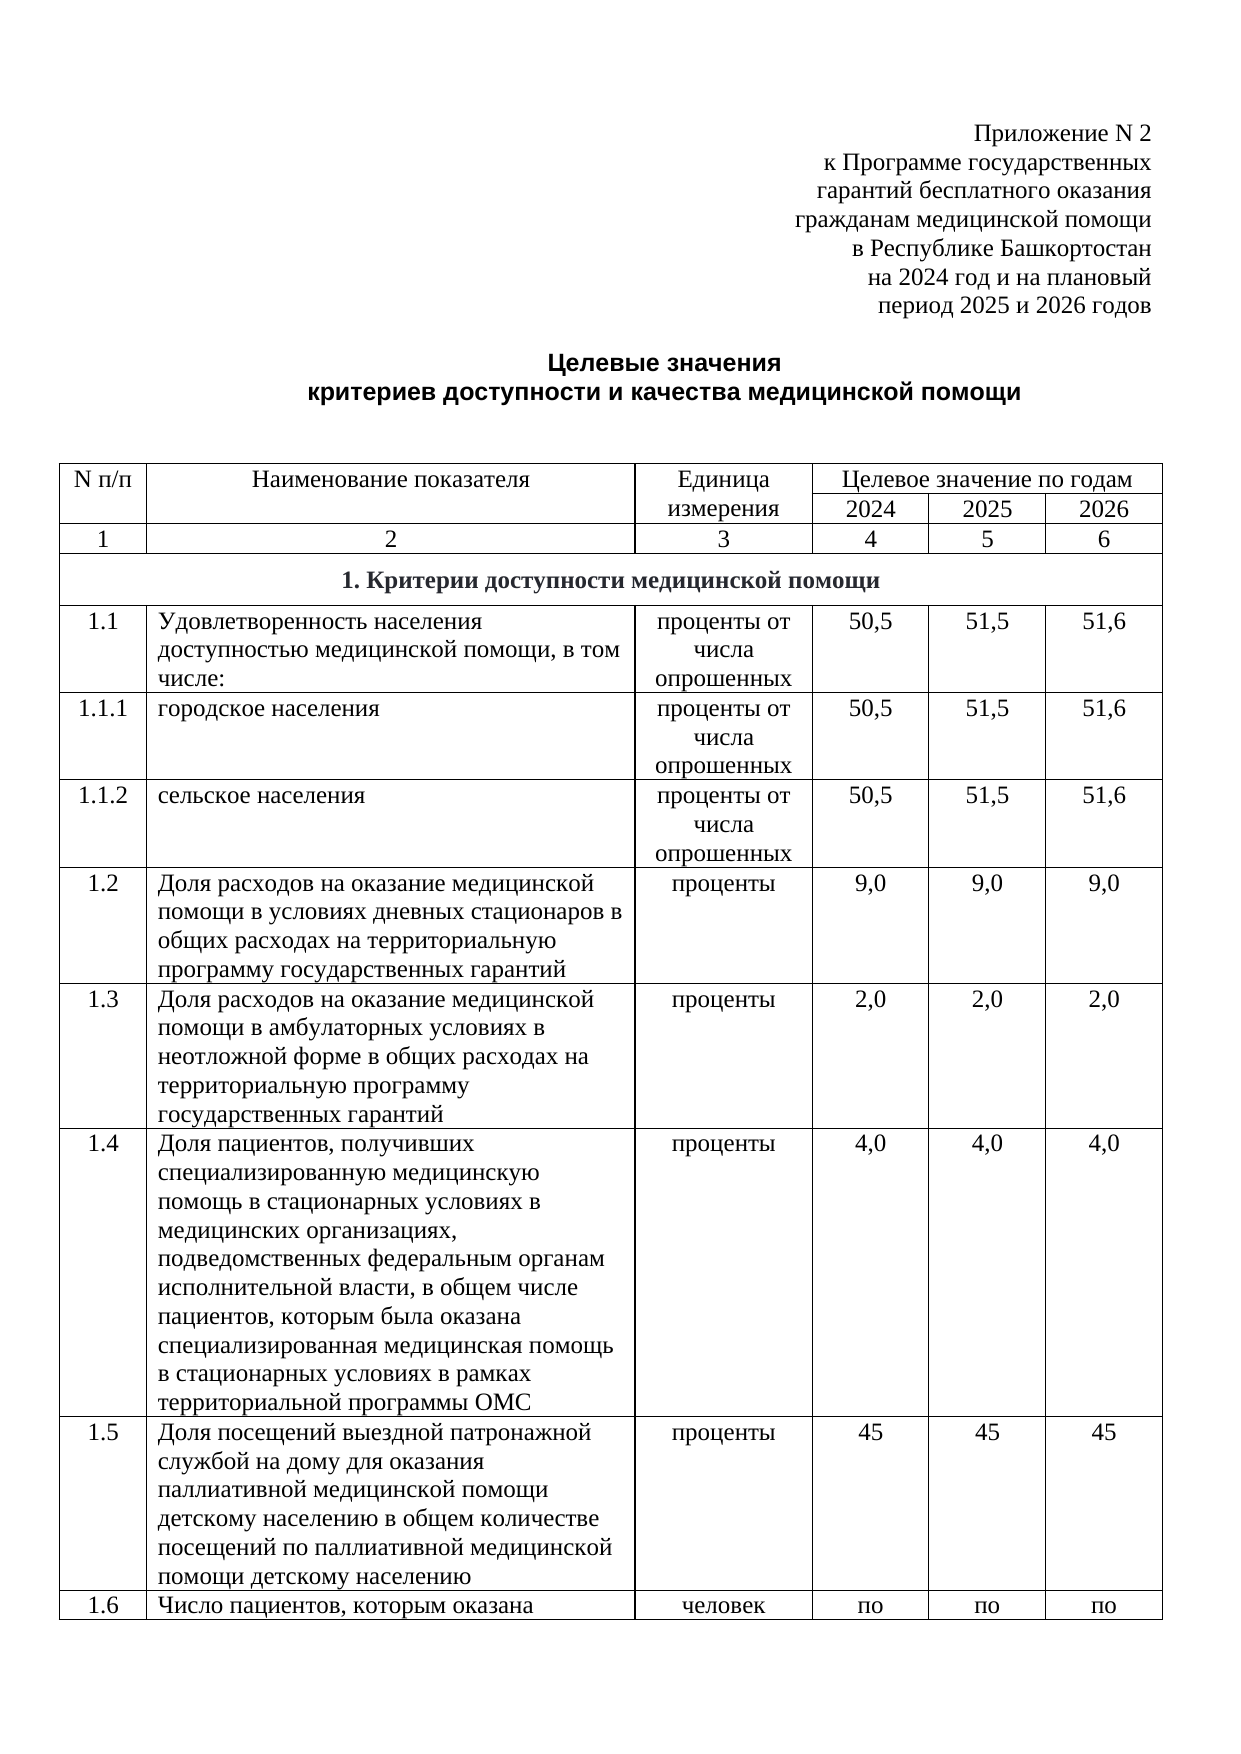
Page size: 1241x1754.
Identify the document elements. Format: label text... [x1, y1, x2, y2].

table_cell 9,0 [813, 868, 928, 983]
table_cell 50,5 [813, 693, 928, 779]
table_cell 51,6 [1046, 693, 1162, 779]
table_cell 1.1 [60, 606, 146, 692]
table_cell 51,5 [929, 693, 1045, 779]
table_cell Удовлетворенность населения доступностью медицинской помощи, в том числе: [147, 606, 634, 692]
table_cell 45 [929, 1417, 1045, 1589]
table_cell проценты [636, 1129, 812, 1416]
table_cell 2,0 [929, 984, 1045, 1127]
table_cell проценты от числа опрошенных [636, 780, 812, 867]
table_cell по факту обращения [813, 1591, 928, 1619]
table_header Наименование показателя [147, 464, 634, 523]
table_cell 9,0 [1046, 868, 1162, 983]
table_cell Доля расходов на оказание медицинской помощи в амбулаторных условиях в неотложной форме в общих расходах на территориальную программу государственных гарантий [147, 984, 634, 1127]
text гарантий бесплатного оказания [177, 176, 1152, 204]
table_cell 1.1.1 [60, 693, 146, 779]
text период 2025 и 2026 годов [177, 291, 1152, 319]
title критериев доступности и качества медицинской помощи [177, 377, 1152, 406]
table_cell 1 [60, 524, 146, 552]
table_cell Доля расходов на оказание медицинской помощи в условиях дневных стационаров в общих расходах на территориальную программу государственных гарантий [147, 868, 634, 983]
table_cell 45 [1046, 1417, 1162, 1589]
table_cell 6 [1046, 524, 1162, 552]
table_cell человек [636, 1591, 812, 1619]
text гражданам медицинской помощи [177, 204, 1152, 233]
title Целевые значения [177, 348, 1152, 377]
table_cell 50,5 [813, 606, 928, 692]
table_header Целевое значение по годам [813, 464, 1162, 493]
table_cell сельское населения [147, 780, 634, 867]
table_cell 51,5 [929, 780, 1045, 867]
table_cell 1.3 [60, 984, 146, 1127]
table_cell 5 [929, 524, 1045, 552]
table_cell 4,0 [813, 1129, 928, 1416]
table_cell 2024 [813, 494, 928, 523]
table_cell 2026 [1046, 494, 1162, 523]
table_cell 1. Критерии доступности медицинской помощи [60, 554, 1162, 605]
table_cell 1.1.2 [60, 780, 146, 867]
table_cell 51,6 [1046, 780, 1162, 867]
table_cell 2,0 [813, 984, 928, 1127]
table_cell Доля посещений выездной патронажной службой на дому для оказания паллиативной медицинской помощи детскому населению в общем количестве посещений по паллиативной медицинской помощи детскому населению [147, 1417, 634, 1589]
text Приложение N 2 [177, 118, 1152, 147]
table_cell 2 [147, 524, 634, 552]
table_cell 45 [813, 1417, 928, 1589]
table_cell 9,0 [929, 868, 1045, 983]
table_cell 2025 [929, 494, 1045, 523]
table_cell 4 [813, 524, 928, 552]
table_cell по факту обращения [929, 1591, 1045, 1619]
table_cell 4,0 [929, 1129, 1045, 1416]
table_cell проценты от числа опрошенных [636, 693, 812, 779]
table_cell 2,0 [1046, 984, 1162, 1127]
table_cell проценты [636, 868, 812, 983]
table_cell 51,5 [929, 606, 1045, 692]
text в Республике Башкортостан [177, 233, 1152, 262]
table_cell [147, 1591, 634, 1619]
table_cell по факту обращения [1046, 1591, 1162, 1619]
table_cell 1.4 [60, 1129, 146, 1416]
table_cell 1.5 [60, 1417, 146, 1589]
table_header N п/п [60, 464, 146, 523]
table_cell городское населения [147, 693, 634, 779]
table_cell 4,0 [1046, 1129, 1162, 1416]
table_cell 1.2 [60, 868, 146, 983]
table_cell 3 [636, 524, 812, 552]
table_cell проценты от числа опрошенных [636, 606, 812, 692]
table_cell Доля пациентов, получивших специализированную медицинскую помощь в стационарных условиях в медицинских организациях, подведомственных федеральным органам исполнительной власти, в общем числе пациентов, которым была оказана специализированная медицинская помощь в стационарных условиях в рамках территориальной программы ОМС [147, 1129, 634, 1416]
table_header Единица измерения [636, 464, 812, 523]
text на 2024 год и на плановый [177, 262, 1152, 291]
table_cell 1.6 [60, 1591, 146, 1619]
table_cell проценты [636, 984, 812, 1127]
table_cell проценты [636, 1417, 812, 1589]
text к Программе государственных [177, 147, 1152, 176]
table_cell 50,5 [813, 780, 928, 867]
table_cell 51,6 [1046, 606, 1162, 692]
